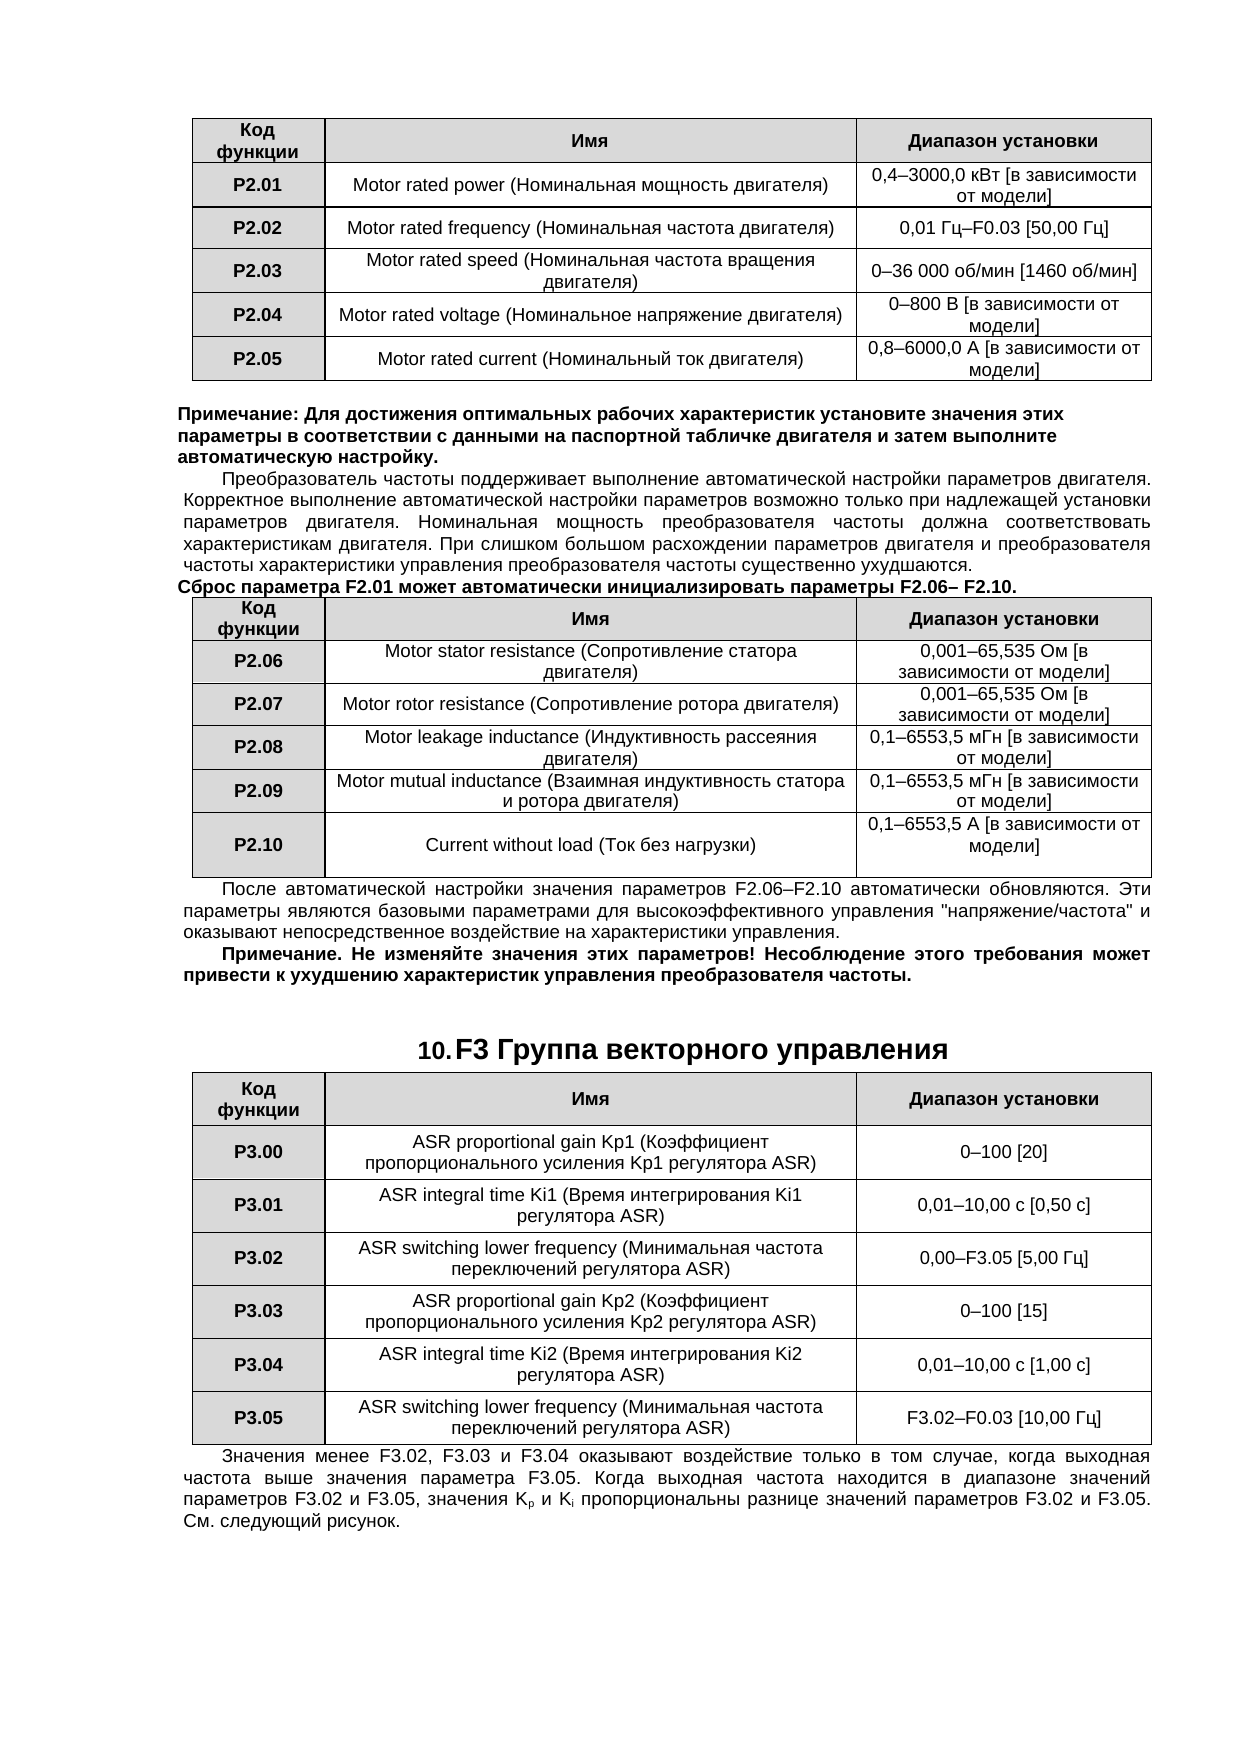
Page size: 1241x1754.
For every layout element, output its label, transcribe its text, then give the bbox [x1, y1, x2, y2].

table_cell ASR switching lower frequency (Минимальная частота переключений регулятора ASR) [326, 1233, 856, 1285]
table_cell Motor rated frequency (Номинальная частота двигателя) [326, 208, 856, 248]
table_cell 0,01–10,00 с [1,00 с] [857, 1339, 1151, 1391]
table_cell 0–100 [20] [857, 1126, 1151, 1178]
table_cell Motor rated speed (Номинальная частота вращения двигателя) [326, 249, 856, 292]
table_header Диапазон установки [857, 119, 1151, 162]
text Примечание. Не изменяйте значения этих параметров! Несоблюдение этого требования может привести к ухудшению характеристик управления преобразователя частоты. [183, 943, 1152, 986]
table_header Диапазон установки [857, 598, 1151, 640]
table_header Имя [326, 598, 856, 640]
text После автоматической настройки значения параметров F2.06–F2.10 автоматически обновляются. Эти параметры являются базовыми параметрами для высокоэффективного управления "напряжение/частота" и оказывают непосредственное воздействие на характеристики управления. [183, 878, 1152, 943]
table_cell P2.01 [193, 163, 324, 206]
table_cell 0–36 000 об/мин [1460 об/мин] [857, 249, 1151, 292]
table_cell P2.04 [193, 293, 324, 336]
table_header Имя [326, 1073, 856, 1125]
table_cell 0,1–6553,5 А [в зависимости от модели] [857, 813, 1151, 877]
table_cell 0–100 [15] [857, 1286, 1151, 1338]
table_cell P3.03 [193, 1286, 324, 1338]
table_cell P3.01 [193, 1180, 324, 1232]
table_cell Motor rated voltage (Номинальное напряжение двигателя) [326, 293, 856, 336]
table_cell Motor mutual inductance (Взаимная индуктивность статора и ротора двигателя) [326, 770, 856, 812]
table_cell Motor rated power (Номинальная мощность двигателя) [326, 163, 856, 206]
table_cell P2.07 [193, 684, 324, 725]
table_cell 0,1–6553,5 мГн [в зависимости от модели] [857, 726, 1151, 769]
table_header Код функции [193, 1073, 324, 1125]
text Значения менее F3.02, F3.03 и F3.04 оказывают воздействие только в том случае, когда выходная частота выше значения параметра F3.05. Когда выходная частота находится в диапазоне значений параметров F3.02 и F3.05, значения Kp и Ki пропорциональны разнице значений параметров F3.02 и F3.05. См. следующий рисунок. [183, 1445, 1152, 1531]
table_cell 0–800 В [в зависимости от модели] [857, 293, 1151, 336]
table_cell ASR proportional gain Kp2 (Коэффициент пропорционального усиления Kp2 регулятора ASR) [326, 1286, 856, 1338]
table_cell P3.04 [193, 1339, 324, 1391]
table_cell P3.02 [193, 1233, 324, 1285]
table_cell 0,00–F3.05 [5,00 Гц] [857, 1233, 1151, 1285]
table_cell Motor leakage inductance (Индуктивность рассеяния двигателя) [326, 726, 856, 769]
table_cell 0,01 Гц–F0.03 [50,00 Гц] [857, 208, 1151, 248]
table_cell P2.10 [193, 813, 324, 877]
table_header Код функции [193, 598, 324, 640]
text Сброс параметра F2.01 может автоматически инициализировать параметры F2.06– F2.10. [177, 575, 1152, 597]
table_header Код функции [193, 119, 324, 162]
text Примечание: Для достижения оптимальных рабочих характеристик установите значения этих параметры в соответствии с данными на паспортной табличке двигателя и затем выполните автоматическую настройку. [177, 403, 1152, 468]
table_cell 0,01–10,00 с [0,50 с] [857, 1180, 1151, 1232]
table_cell Motor rated current (Номинальный ток двигателя) [326, 337, 856, 380]
table_header Имя [326, 119, 856, 162]
text Преобразователь частоты поддерживает выполнение автоматической настройки параметров двигателя. Корректное выполнение автоматической настройки параметров возможно только при надлежащей установки параметров двигателя. Номинальная мощность преобразователя частоты должна соответствовать характеристикам двигателя. При слишком большом расхождении параметров двигателя и преобразователя частоты характеристики управления преобразователя частоты существенно ухудшаются. [183, 468, 1152, 575]
table_cell 0,001–65,535 Ом [в зависимости от модели] [857, 641, 1151, 682]
table_cell ASR integral time Ki1 (Время интегрирования Ki1 регулятора ASR) [326, 1180, 856, 1232]
table_cell 0,4–3000,0 кВт [в зависимости от модели] [857, 163, 1151, 206]
table_header Диапазон установки [857, 1073, 1151, 1125]
table_cell ASR integral time Ki2 (Время интегрирования Ki2 регулятора ASR) [326, 1339, 856, 1391]
table_cell P2.06 [193, 641, 324, 682]
table_cell P2.05 [193, 337, 324, 380]
table_cell P2.08 [193, 726, 324, 769]
table_cell P2.09 [193, 770, 324, 812]
table_cell 0,001–65,535 Ом [в зависимости от модели] [857, 684, 1151, 725]
table_cell Motor stator resistance (Сопротивление статора двигателя) [326, 641, 856, 682]
table_cell ASR proportional gain Kp1 (Коэффициент пропорционального усиления Kp1 регулятора ASR) [326, 1126, 856, 1178]
table_cell 0,8–6000,0 А [в зависимости от модели] [857, 337, 1151, 380]
table_cell Current without load (Ток без нагрузки) [326, 813, 856, 877]
table_cell P3.00 [193, 1126, 324, 1178]
table_cell F3.02–F0.03 [10,00 Гц] [857, 1392, 1151, 1444]
table_cell 0,1–6553,5 мГн [в зависимости от модели] [857, 770, 1151, 812]
table_cell P2.03 [193, 249, 324, 292]
subtitle F3 Группа векторного управления [215, 1032, 1152, 1066]
table_cell Motor rotor resistance (Сопротивление ротора двигателя) [326, 684, 856, 725]
table_cell ASR switching lower frequency (Минимальная частота переключений регулятора ASR) [326, 1392, 856, 1444]
table_cell P3.05 [193, 1392, 324, 1444]
table_cell P2.02 [193, 208, 324, 248]
